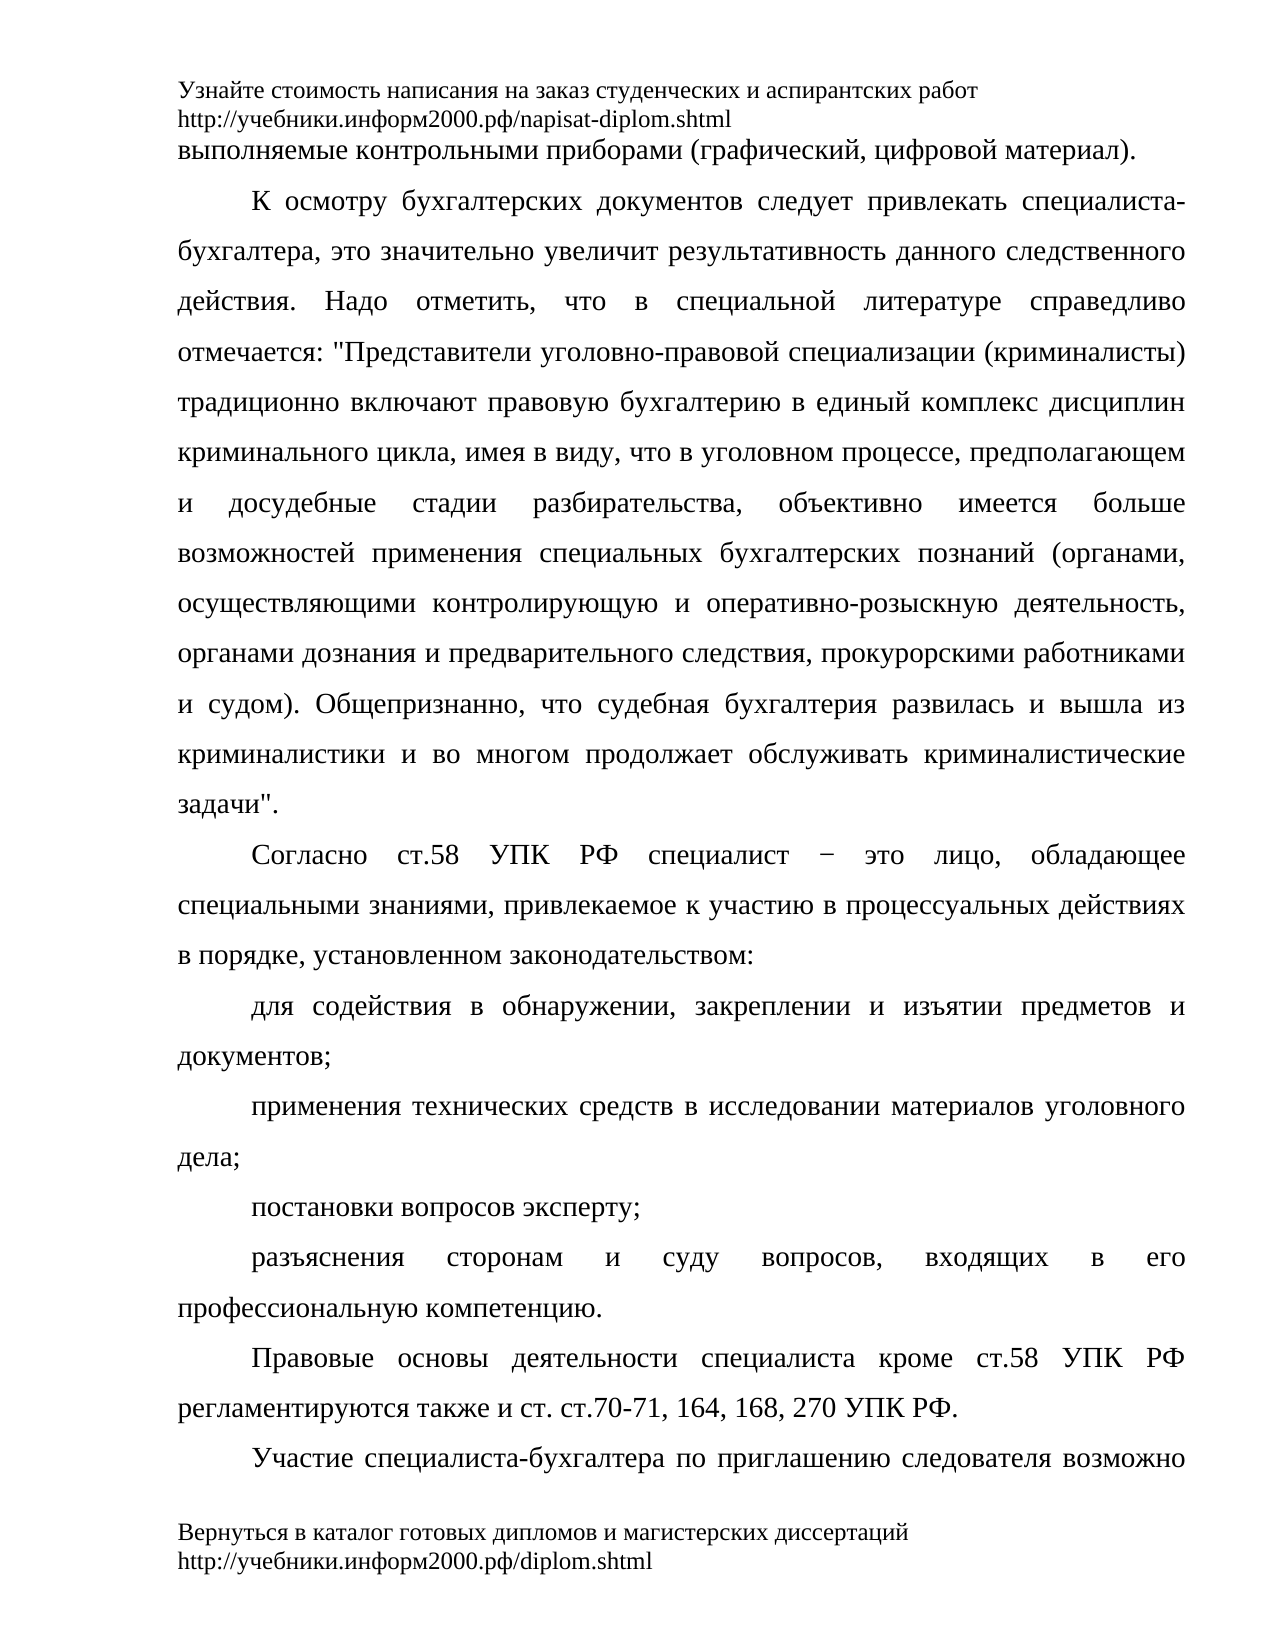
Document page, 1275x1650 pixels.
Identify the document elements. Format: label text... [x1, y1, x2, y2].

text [177, 132, 1186, 166]
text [177, 1441, 1186, 1474]
text Согласно ст.58 УПК РФ специалист − это лицо, обладающее специальными знаниями, привлекаемое к участию в процессуальных действиях в порядке, установленном законодательством: [177, 837, 1186, 971]
text Правовые основы деятельности специалиста кроме ст.58 УПК РФ регламентируются также и ст. ст.70-71, 164, 168, 270 УПК РФ. [177, 1340, 1186, 1424]
text постановки вопросов эксперту; [177, 1189, 1186, 1223]
text разъяснения сторонам и суду вопросов, входящих в его профессиональную компетенцию. [177, 1239, 1186, 1323]
text для содействия в обнаружении, закреплении и изъятии предметов и документов; [177, 988, 1186, 1072]
text К осмотру бухгалтерских документов следует привлекать специалиста-бухгалтера, это значительно увеличит результативность данного следственного действия. Надо отметить, что в специальной литературе справедливо отмечается: "Представители уголовно-правовой специализации (криминалисты) традиционно включают правовую бухгалтерию в единый комплекс дисциплин криминального цикла, имея в виду, что в уголовном процессе, предполагающем и досудебные стадии разбирательства, объективно имеется больше возможностей применения специальных бухгалтерских познаний (органами, осуществляющими контролирующую и оперативно-розыскную деятельность, органами дознания и предварительного следствия, прокурорскими работниками и судом). Общепризнанно, что судебная бухгалтерия развилась и вышла из криминалистики и во многом продолжает обслуживать криминалистические задачи". [177, 183, 1186, 820]
text применения технических средств в исследовании материалов уголовного дела; [177, 1088, 1186, 1172]
